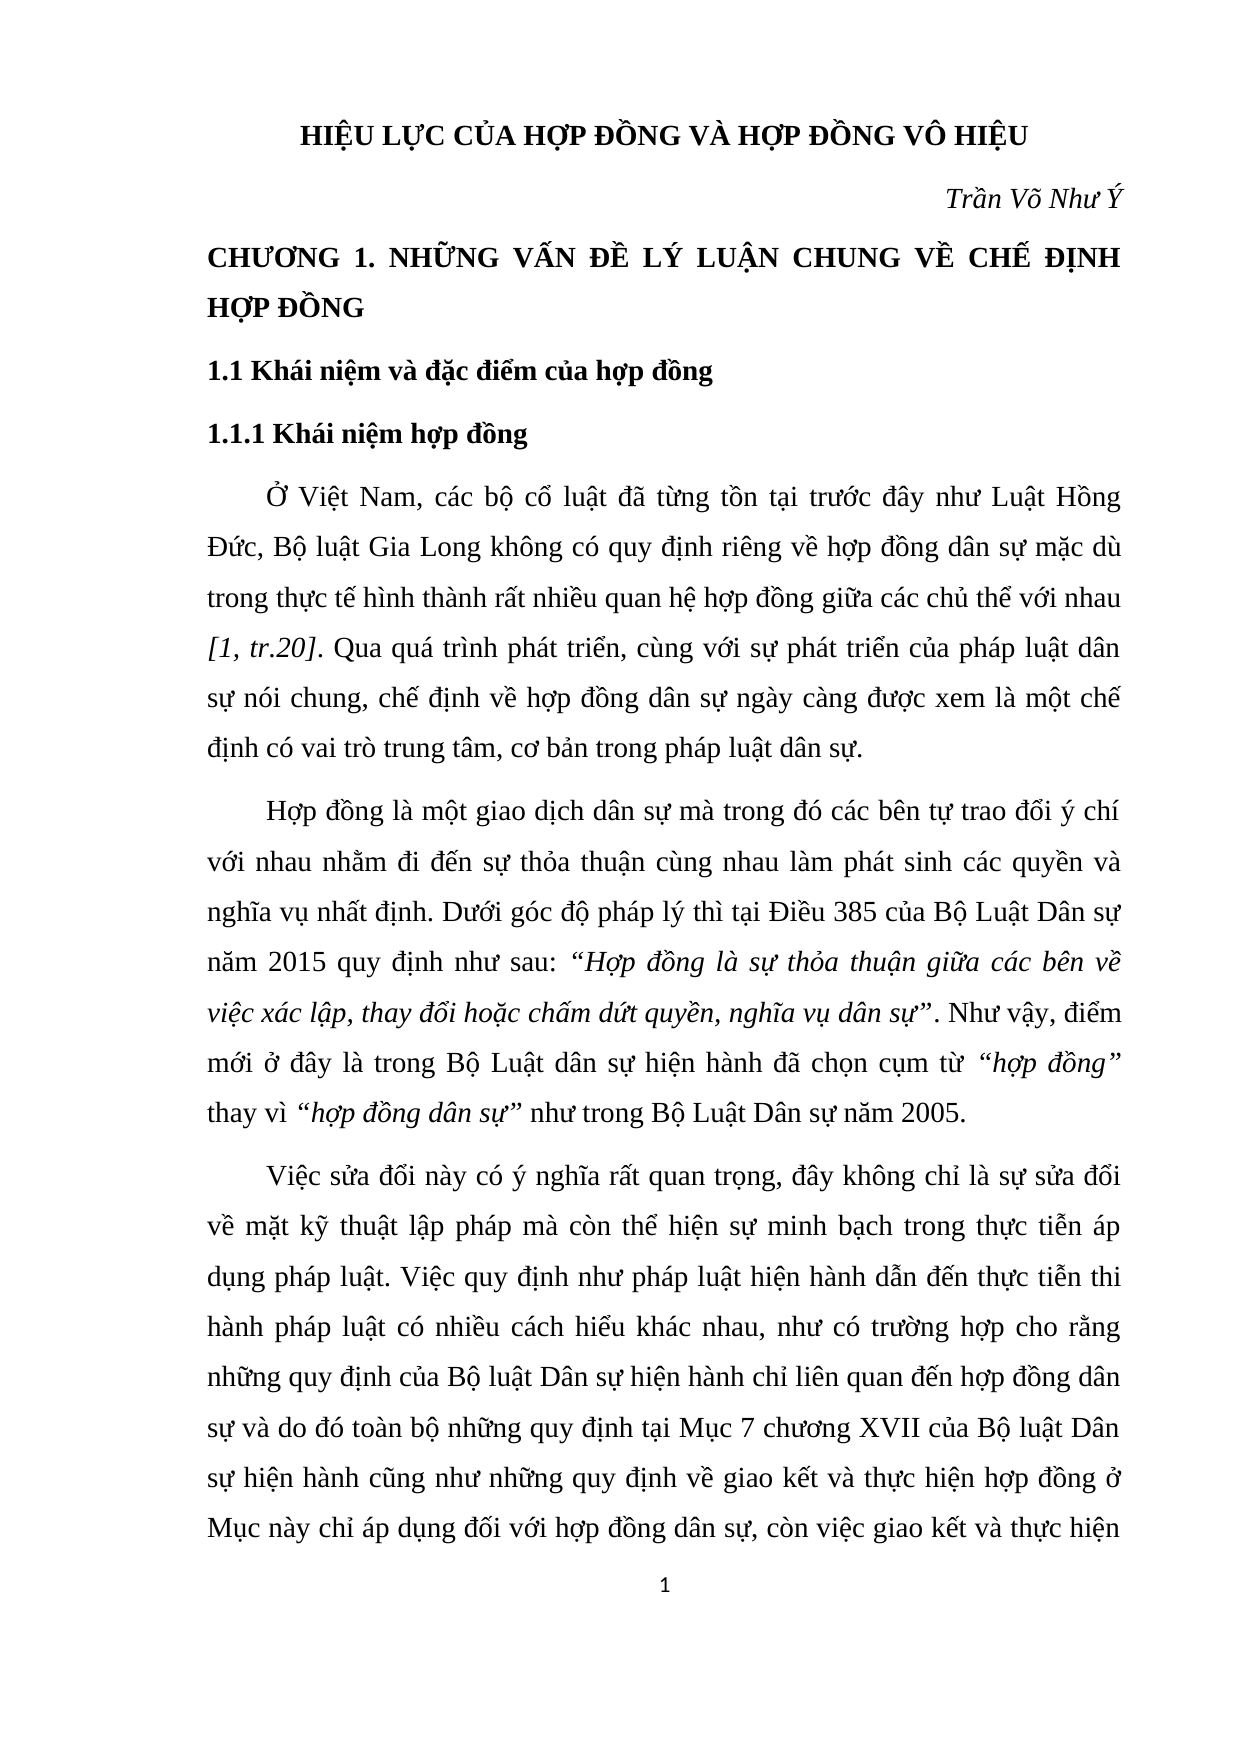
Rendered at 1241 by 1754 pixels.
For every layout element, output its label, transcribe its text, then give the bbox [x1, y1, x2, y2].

text Trần Võ Như Ý [207, 181, 1122, 214]
text Hợp đồng là một giao dịch dân sự mà trong đó các bên tự trao đổi ý chí với nhau nhằm đi đến sự thỏa thuận cùng nhau làm phát sinh các quyền và nghĩa vụ nhất định. Dưới góc độ pháp lý thì tại Điều 385 của Bộ Luật Dân sự năm 2015 quy định như sau: “Hợp đồng là sự thỏa thuận giữa các bên về việc xác lập, thay đổi hoặc chấm dứt quyền, nghĩa vụ dân sự”. Như vậy, điểm mới ở đây là trong Bộ Luật dân sự hiện hành đã chọn cụm từ “hợp đồng” thay vì “hợp đồng dân sự” như trong Bộ Luật Dân sự năm 2005. [207, 793, 1122, 1129]
subtitle CHƯƠNG 1. NHỮNG VẤN ĐỀ LÝ LUẬN CHUNG VỀ CHẾ ĐỊNH HỢP ĐỒNG [207, 240, 1122, 324]
subtitle 1.1 Khái niệm và đặc điểm của hợp đồng [207, 353, 1122, 387]
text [207, 1158, 1122, 1544]
subtitle HIỆU LỰC CỦA HỢP ĐỒNG VÀ HỢP ĐỒNG VÔ HIỆU [207, 118, 1122, 152]
subtitle 1.1.1 Khái niệm hợp đồng [207, 416, 1122, 450]
text Ở Việt Nam, các bộ cổ luật đã từng tồn tại trước đây như Luật Hồng Đức, Bộ luật Gia Long không có quy định riêng về hợp đồng dân sự mặc dù trong thực tế hình thành rất nhiều quan hệ hợp đồng giữa các chủ thể với nhau [1, tr.20]. Qua quá trình phát triển, cùng với sự phát triển của pháp luật dân sự nói chung, chế định về hợp đồng dân sự ngày càng được xem là một chế định có vai trò trung tâm, cơ bản trong pháp luật dân sự. [207, 479, 1122, 764]
